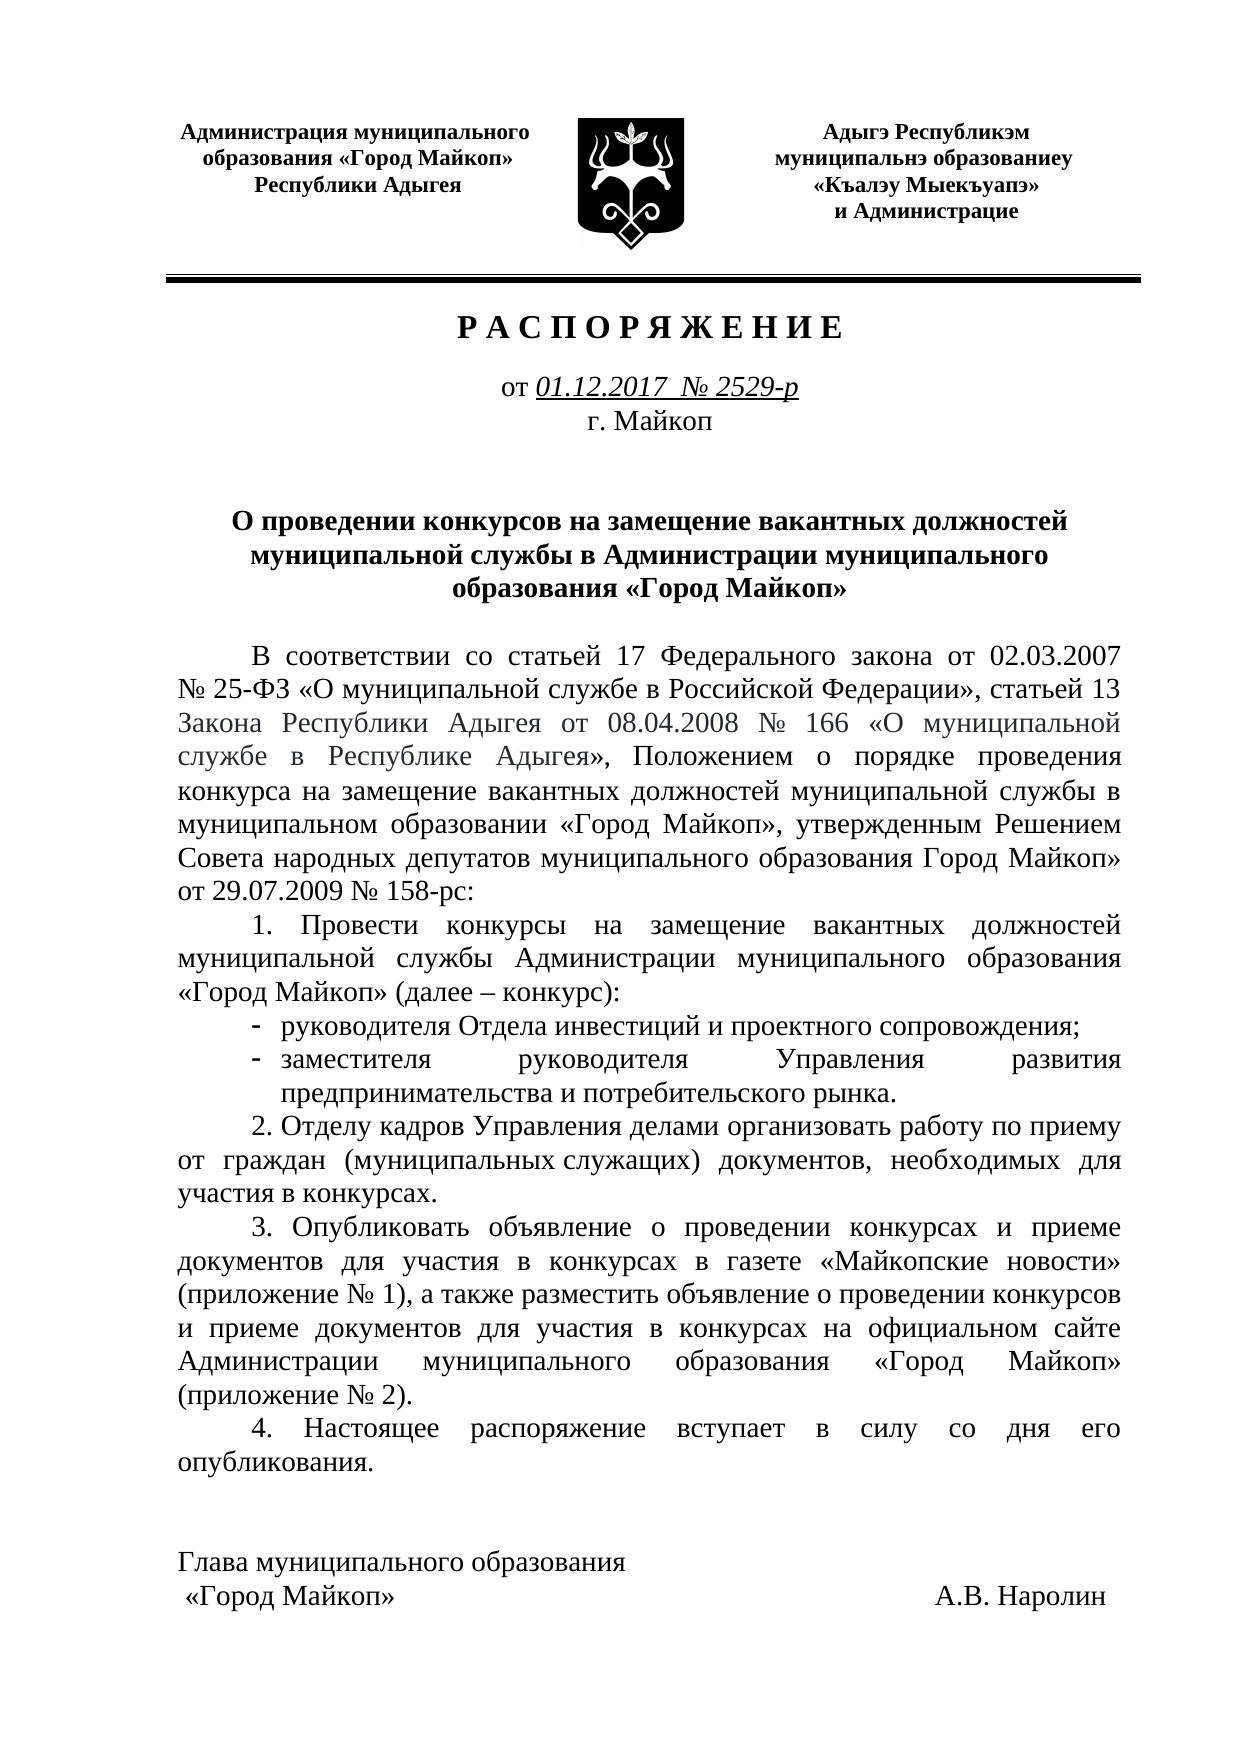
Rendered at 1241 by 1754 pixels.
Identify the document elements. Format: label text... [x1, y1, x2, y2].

table_header Адыгэ Республикэм муниципальнэ образованиеу «Къалэу Мыекъуапэ» и Администрацие [712, 118, 1141, 273]
list руководителя Отдела инвестиций и проектного сопровождения; [251, 1008, 1122, 1041]
text Р А С П О Р Я Ж Е Н И Е [177, 307, 1122, 345]
text О проведении конкурсов на замещение вакантных должностей муниципальной службы в Администрации муниципального образования «Город Майкоп» [177, 503, 1122, 604]
text «Город Майкоп» А.В. Наролин [177, 1578, 1122, 1612]
text 2. Отделу кадров Управления делами организовать работу по приему от граждан (муниципальных служащих) документов, необходимых для участия в конкурсах. [177, 1108, 1122, 1209]
text 1. Провести конкурсы на замещение вакантных должностей муниципальной службы Администрации муниципального образования «Город Майкоп» (далее – конкурс): [177, 907, 1122, 1008]
text г. Майкоп [177, 403, 1122, 436]
text Глава муниципального образования [177, 1544, 1122, 1578]
text 3. Опубликовать объявление о проведении конкурсах и приеме документов для участия в конкурсах в газете «Майкопские новости» (приложение № 1), а также разместить объявление о проведении конкурсов и приеме документов для участия в конкурсах на официальном сайте Администрации муниципального образования «Город Майкоп» (приложение № 2). [177, 1209, 1122, 1410]
picture [577, 118, 685, 250]
table_header [550, 118, 712, 273]
text от 01.12.2017 № 2529-р [177, 369, 1122, 403]
text 4. Настоящее распоряжение вступает в силу со дня его опубликования. [177, 1410, 1122, 1477]
table_header Администрация муниципального образования «Город Майкоп» Республики Адыгея [166, 118, 550, 273]
text В соответствии со статьей 17 Федерального закона от 02.03.2007 № 25-ФЗ «О муниципальной службе в Российской Федерации», статьей 13 Закона Республики Адыгея от 08.04.2008 № 166 «О муниципальной службе в Республике Адыгея», Положением о порядке проведения конкурса на замещение вакантных должностей муниципальной службы в муниципальном образовании «Город Майкоп», утвержденным Решением Совета народных депутатов муниципального образования Город Майкоп» от 29.07.2009 № 158-рс: [177, 638, 1122, 907]
list заместителя руководителя Управления развития предпринимательства и потребительского рынка. [251, 1041, 1122, 1108]
